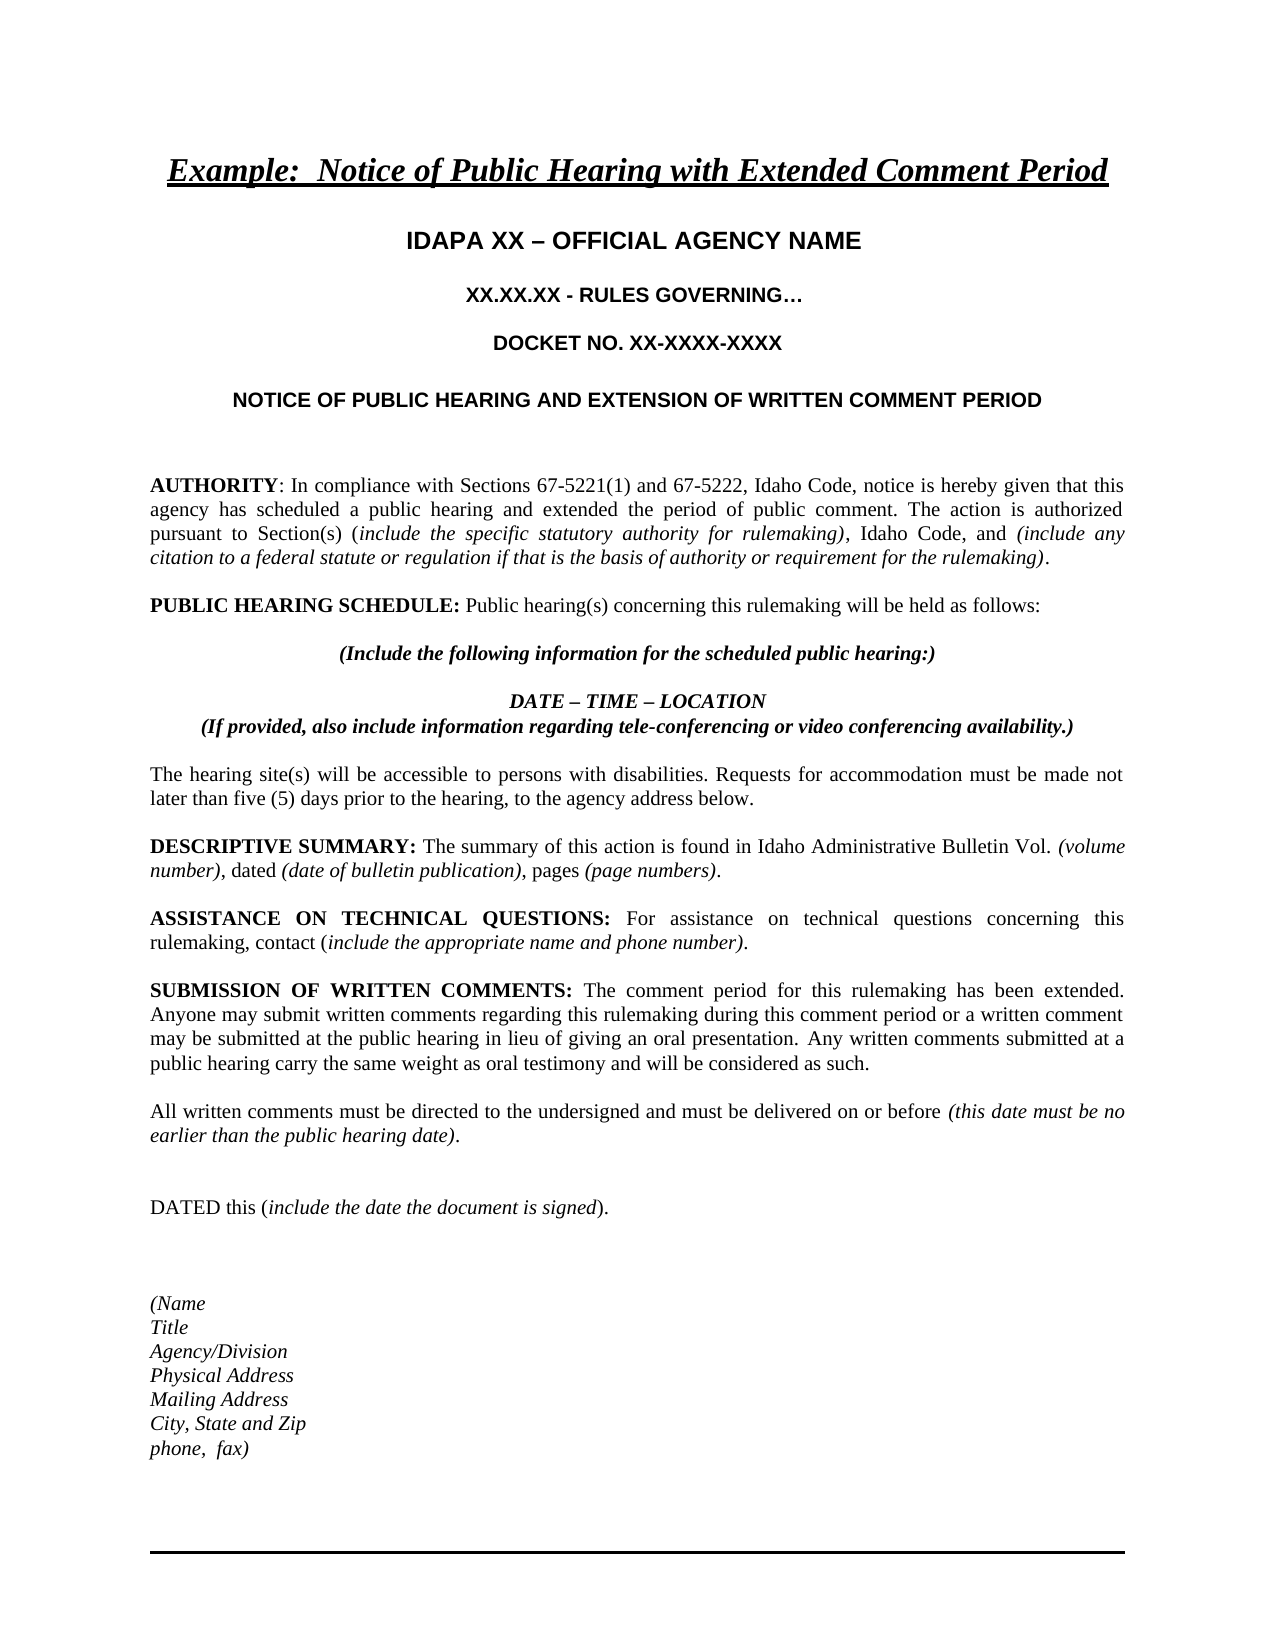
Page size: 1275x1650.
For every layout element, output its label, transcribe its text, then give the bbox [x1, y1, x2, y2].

text DATE – TIME – LOCATION [150, 689, 1125, 713]
text City, State and Zip [150, 1411, 1125, 1435]
text (Name [150, 1291, 1125, 1315]
text ASSISTANCE ON TECHNICAL QUESTIONS: For assistance on technical questions concerning this rulemaking, contact (include the appropriate name and phone number). [150, 906, 1125, 954]
text NOTICE OF PUBLIC HEARING AND EXTENSION OF WRITTEN COMMENT PERIOD [150, 387, 1125, 411]
text Agency/Division [150, 1339, 1125, 1363]
text AUTHORITY: In compliance with Sections 67-5221(1) and 67-5222, Idaho Code, notice is hereby given that this agency has scheduled a public hearing and extended the period of public comment. The action is authorized pursuant to Section(s) (include the specific statutory authority for rulemaking), Idaho Code, and (include any citation to a federal statute or regulation if that is the basis of authority or requirement for the rulemaking). [150, 473, 1125, 569]
text SUBMISSION OF WRITTEN COMMENTS: The comment period for this rulemaking has been extended. Anyone may submit written comments regarding this rulemaking during this comment period or a written comment may be submitted at the public hearing in lieu of giving an oral presentation. Any written comments submitted at a public hearing carry the same weight as oral testimony and will be considered as such. [150, 978, 1125, 1074]
text (If provided, also include information regarding tele-conferencing or video conferencing availability.) [150, 713, 1125, 738]
text (Include the following information for the scheduled public hearing:) [150, 641, 1125, 665]
text Physical Address [150, 1363, 1125, 1387]
text DESCRIPTIVE SUMMARY: The summary of this action is found in Idaho Administrative Bulletin Vol. (volume number), dated (date of bulletin publication), pages (page numbers). [150, 834, 1125, 882]
text IDAPA XX – OFFICIAL AGENCY NAME XX.XX.XX - RULES GOVERNING… DOCKET NO. XX-XXXX-XXXX [150, 226, 1125, 379]
text phone, fax) [150, 1435, 1125, 1459]
text The hearing site(s) will be accessible to persons with disabilities. Requests for accommodation must be made not later than five (5) days prior to the hearing, to the agency address below. [150, 762, 1125, 810]
text All written comments must be directed to the undersigned and must be delivered on or before (this date must be no earlier than the public hearing date). [150, 1098, 1125, 1147]
text Mailing Address [150, 1387, 1125, 1411]
text PUBLIC HEARING SCHEDULE: Public hearing(s) concerning this rulemaking will be held as follows: [150, 593, 1125, 617]
text DATED this (include the date the document is signed). [150, 1195, 1125, 1219]
text Title [150, 1315, 1125, 1339]
text Example: Notice of Public Hearing with Extended Comment Period [150, 150, 1125, 188]
